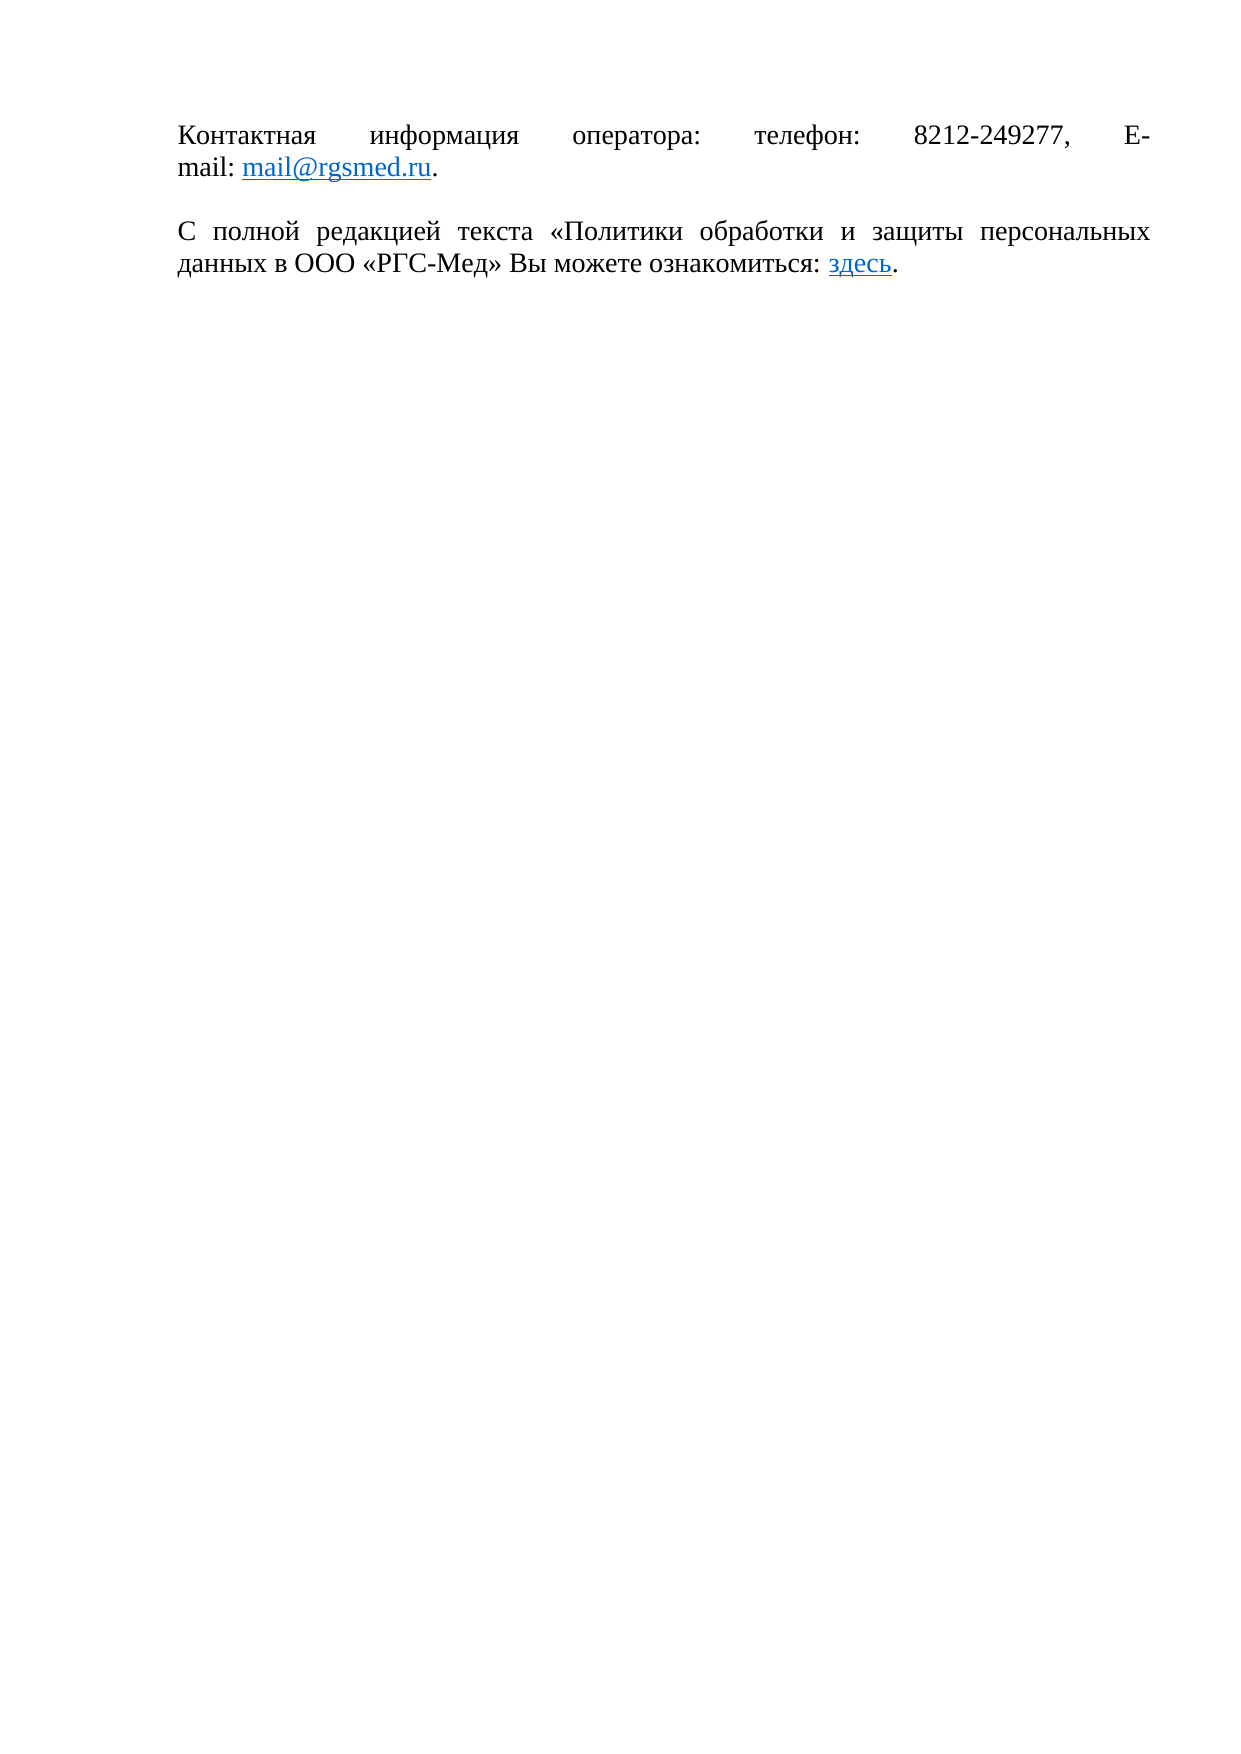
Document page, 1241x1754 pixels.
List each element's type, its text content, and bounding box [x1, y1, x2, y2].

text Контактная информация оператора: телефон: 8212-249277, E-mail: mail@rgsmed.ru. [177, 118, 1152, 183]
text С полной редакцией текста «Политики обработки и защиты персональных данных в ООО «РГС-Мед» Вы можете ознакомиться: здесь. [177, 214, 1152, 279]
